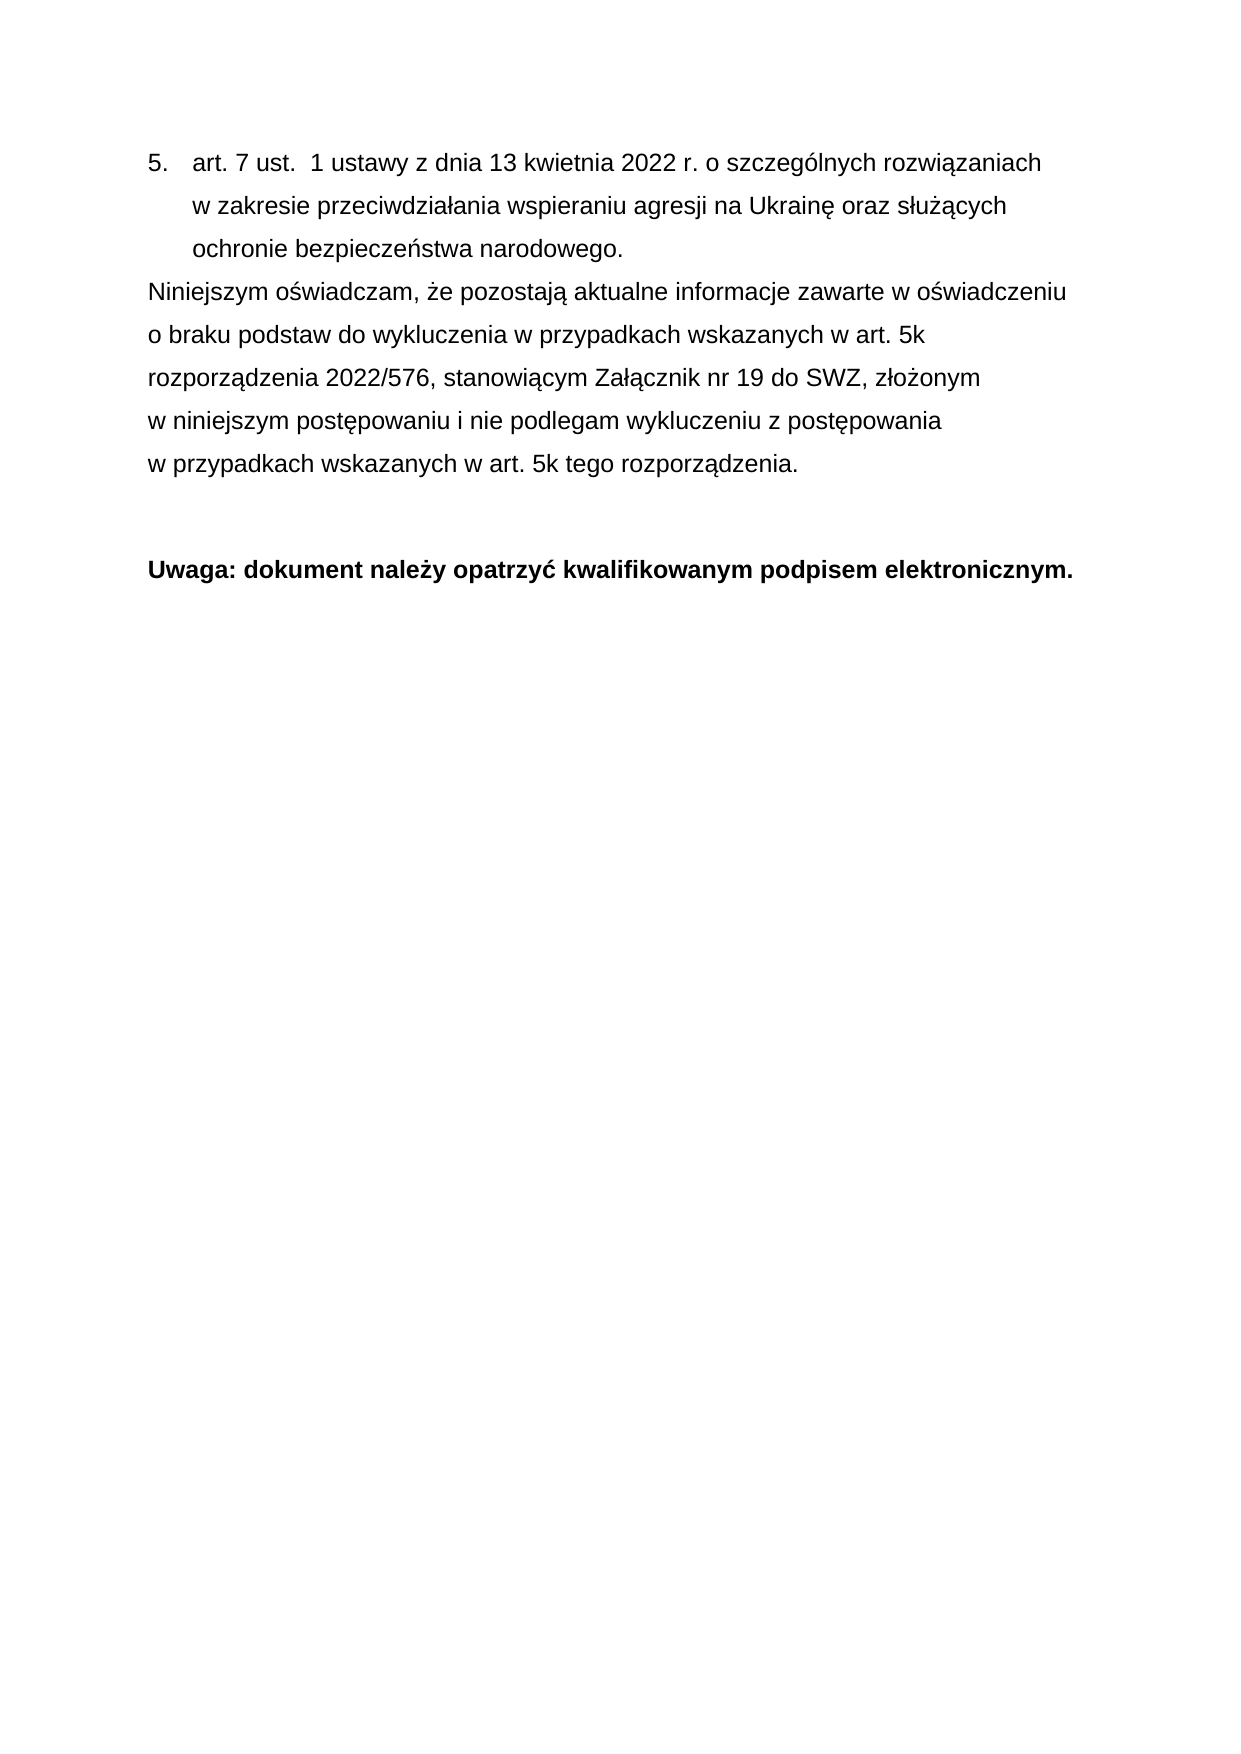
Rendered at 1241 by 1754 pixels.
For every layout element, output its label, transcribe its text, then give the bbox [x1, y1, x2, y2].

list art. 7 ust. 1 ustawy z dnia 13 kwietnia 2022 r. o szczególnych rozwiązaniach w zakresie przeciwdziałania wspieraniu agresji na Ukrainę oraz służących ochronie bezpieczeństwa narodowego. [148, 148, 1093, 263]
text Niniejszym oświadczam, że pozostają aktualne informacje zawarte w oświadczeniu o braku podstaw do wykluczenia w przypadkach wskazanych w art. 5k rozporządzenia 2022/576, stanowiącym Załącznik nr 19 do SWZ, złożonym w niniejszym postępowaniu i nie podlegam wykluczeniu z postępowania w przypadkach wskazanych w art. 5k tego rozporządzenia. [148, 277, 1093, 478]
text Uwaga: dokument należy opatrzyć kwalifikowanym podpisem elektronicznym. [148, 555, 1093, 584]
